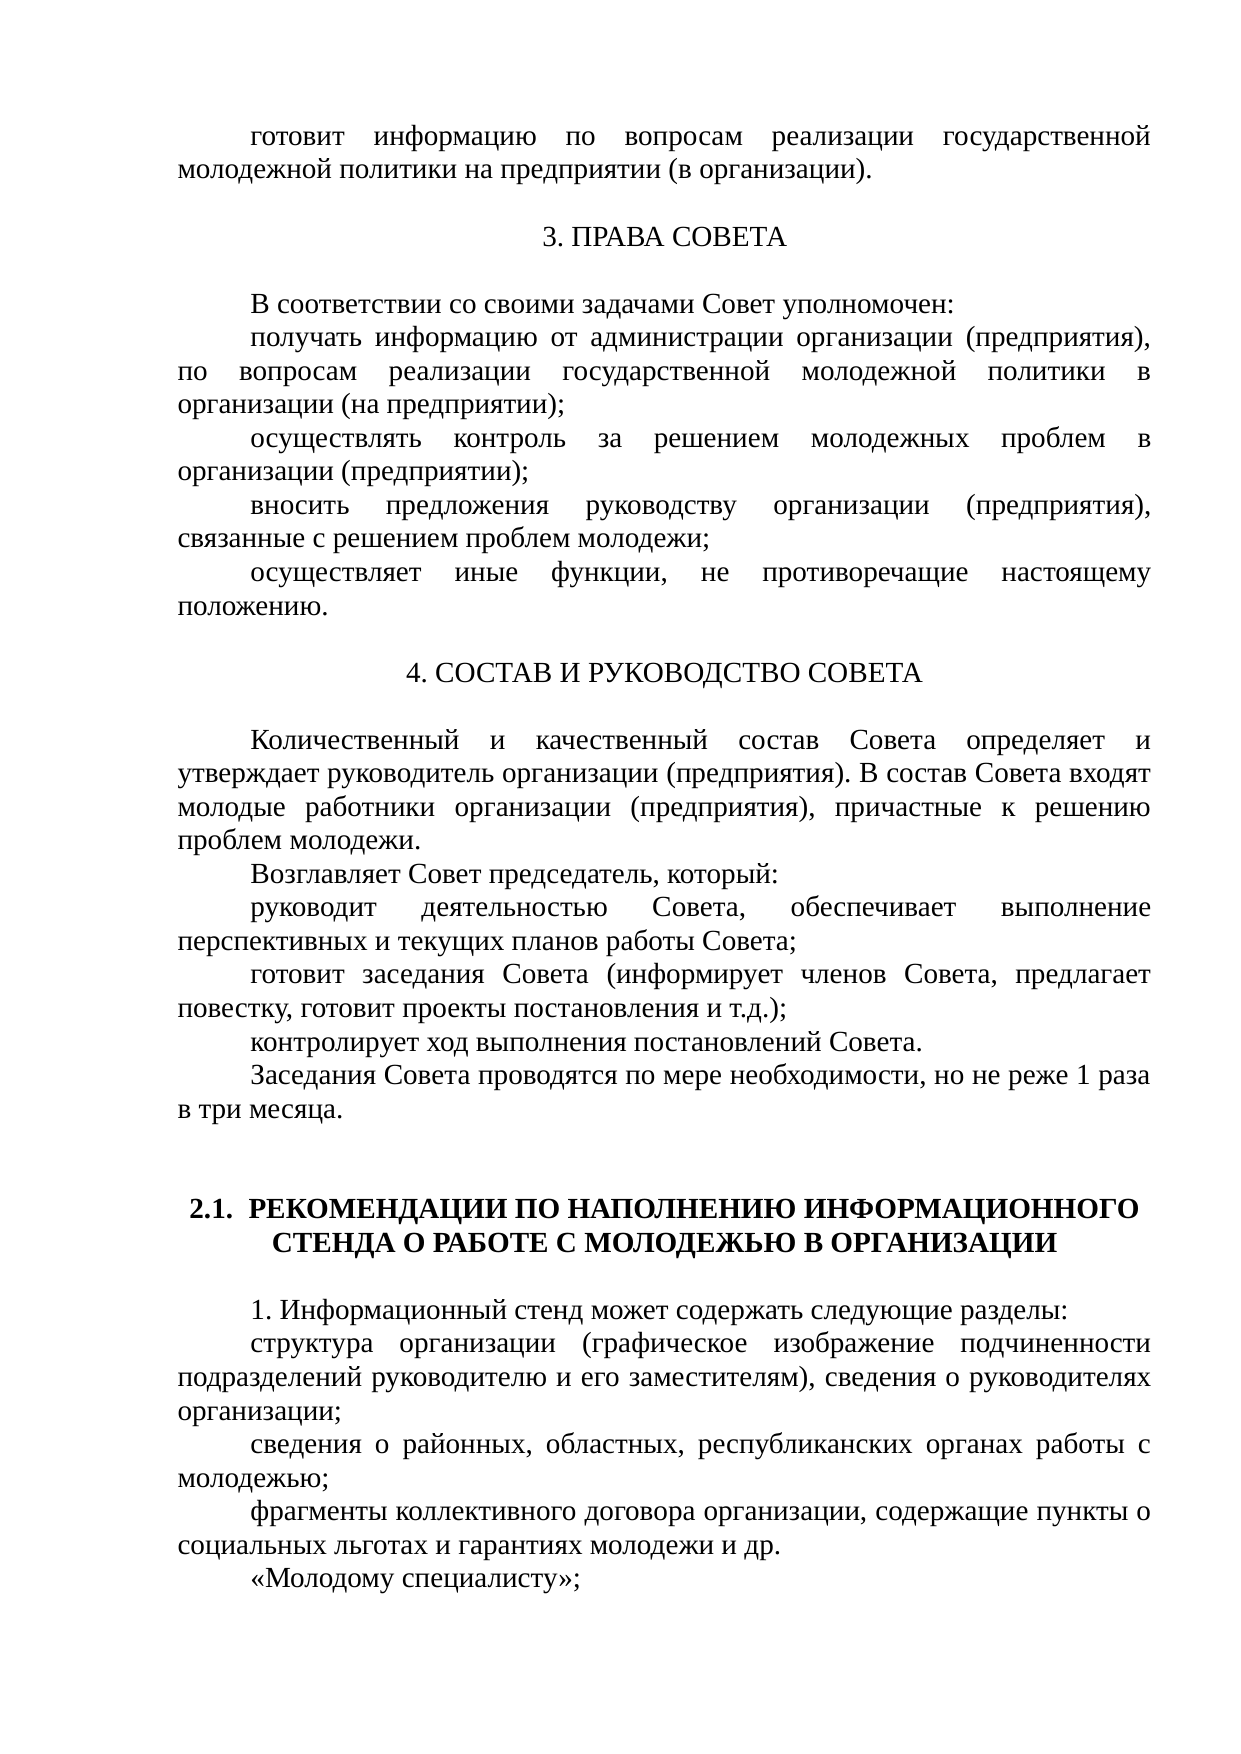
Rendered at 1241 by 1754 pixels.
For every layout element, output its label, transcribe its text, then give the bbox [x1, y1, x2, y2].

text В соответствии со своими задачами Совет уполномочен: [177, 286, 1152, 319]
text получать информацию от администрации организации (предприятия), по вопросам реализации государственной молодежной политики в организации (на предприятии); [177, 319, 1152, 420]
text Возглавляет Совет председатель, который: [177, 856, 1152, 889]
text Количественный и качественный состав Совета определяет и утверждает руководитель организации (предприятия). В состав Совета входят молодые работники организации (предприятия), причастные к решению проблем молодежи. [177, 722, 1152, 856]
text структура организации (графическое изображение подчиненности подразделений руководителю и его заместителям), сведения о руководителях организации; [177, 1326, 1152, 1426]
text готовит заседания Совета (информирует членов Совета, предлагает повестку, готовит проекты постановления и т.д.); [177, 957, 1152, 1024]
text осуществляет иные функции, не противоречащие настоящему положению. [177, 554, 1152, 621]
text контролирует ход выполнения постановлений Совета. [177, 1024, 1152, 1057]
list РЕКОМЕНДАЦИИ ПО НАПОЛНЕНИЮ ИНФОРМАЦИОННОГО СТЕНДА О РАБОТЕ С МОЛОДЕЖЬЮ В ОРГАНИЗАЦИИ [177, 1191, 1152, 1258]
text сведения о районных, областных, республиканских органах работы с молодежью; [177, 1426, 1152, 1493]
text готовит информацию по вопросам реализации государственной молодежной политики на предприятии (в организации). [177, 118, 1152, 185]
text 1. Информационный стенд может содержать следующие разделы: [177, 1292, 1152, 1326]
text осуществлять контроль за решением молодежных проблем в организации (предприятии); [177, 420, 1152, 487]
text фрагменты коллективного договора организации, содержащие пункты о социальных льготах и гарантиях молодежи и др. [177, 1493, 1152, 1560]
text 4. СОСТАВ И РУКОВОДСТВО СОВЕТА [177, 655, 1152, 688]
text Заседания Совета проводятся по мере необходимости, но не реже 1 раза в три месяца. [177, 1057, 1152, 1124]
text «Молодому специалисту»; [177, 1560, 1152, 1594]
text вносить предложения руководству организации (предприятия), связанные с решением проблем молодежи; [177, 487, 1152, 554]
text руководит деятельностью Совета, обеспечивает выполнение перспективных и текущих планов работы Совета; [177, 889, 1152, 957]
text 3. ПРАВА СОВЕТА [177, 219, 1152, 252]
